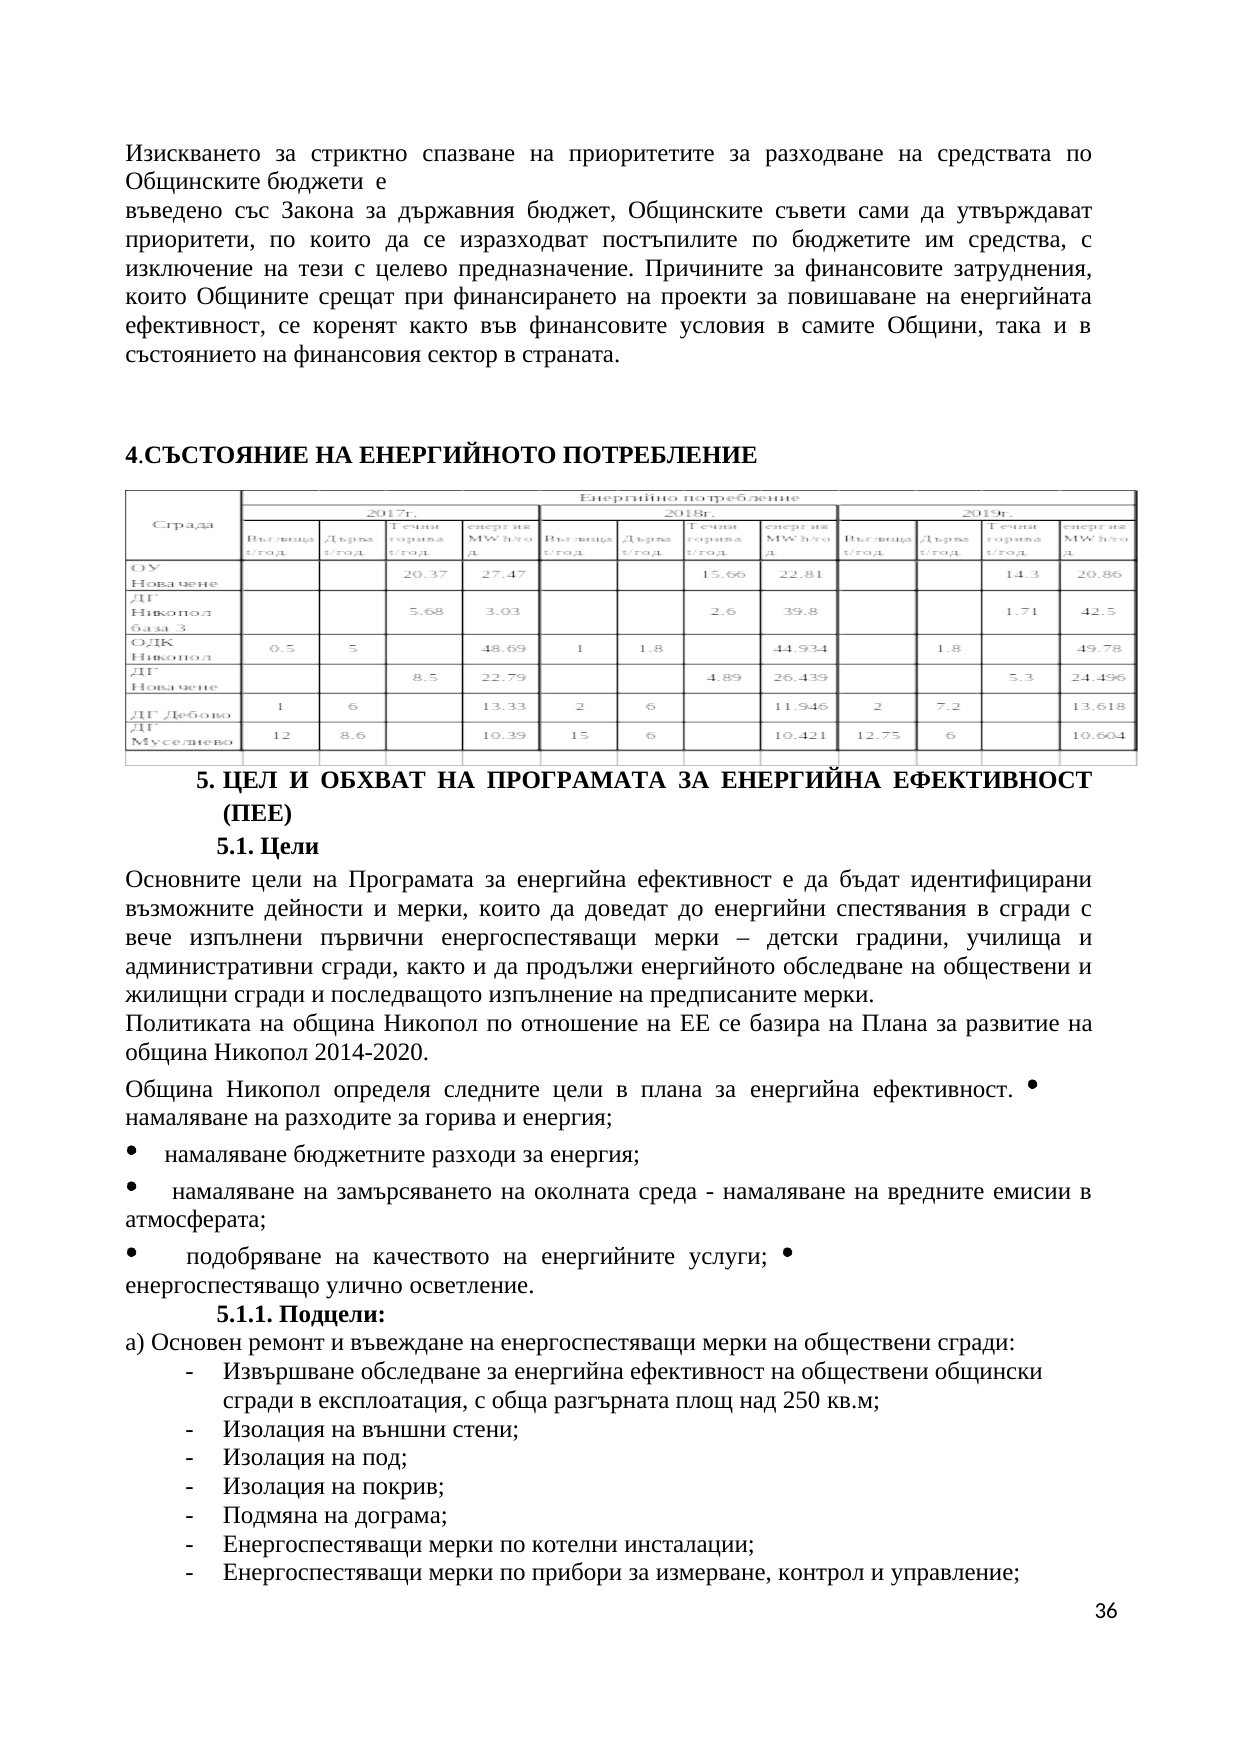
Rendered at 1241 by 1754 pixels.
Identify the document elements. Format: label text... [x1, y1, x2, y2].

text а) Основен ремонт и въвеждане на енергоспестяващи мерки на обществени сгради: [125, 1327, 1117, 1356]
list Подцели: [216, 1299, 1117, 1327]
text Политиката на община Никопол по отношение на EE се базира на Плана за развитие на община Никопол 2014-2020. [125, 1008, 1093, 1066]
list Извършване обследване за енергийна ефективност на обществени общински сгради в експлоатация, с обща разгърната площ над 250 кв.м; [185, 1356, 1059, 1414]
list Изолация на под; [185, 1442, 1117, 1471]
list Енергоспестяващи мерки по прибори за измерване, контрол и управление; [185, 1557, 1117, 1586]
picture [125, 1233, 149, 1265]
list ЦЕЛ И ОБХВАТ НА ПРОГРАМАТА ЗА ЕНЕРГИЙНА ЕФЕКТИВНОСТ (ПЕЕ) [196, 766, 1093, 827]
picture [781, 1233, 805, 1265]
picture [125, 1131, 149, 1163]
list Изолация на покрив; [185, 1471, 1117, 1500]
text намаляване бюджетните разходи за енергия; [125, 1131, 1117, 1168]
list Изолация на външни стени; [185, 1414, 1117, 1442]
text подобряване на качеството на енергийните услуги; енергоспестяващо улично осветление. [125, 1233, 805, 1299]
text въведено със Закона за държавния бюджет, Общинските съвети сами да утвърждават приоритети, по които да се изразходват постъпилите по бюджетите им средства, с изключение на тези с целево предназначение. Причините за финансовите затруднения, които Общините срещат при финансирането на проекти за повишаване на енергийната ефективност, се коренят както във финансовите условия в самите Общини, така и в състоянието на финансовия сектор в страната. [125, 195, 1093, 368]
list Подмяна на дограма; [185, 1500, 1117, 1529]
text намаляване на замърсяването на околната среда - намаляване на вредните емисии в атмосферата; [125, 1168, 1093, 1233]
picture [1026, 1065, 1050, 1097]
text Основните цели на Програмата за енергийна ефективност е да бъдат идентифицирани възможните дейности и мерки, които да доведат до енергийни спестявания в сгради с вече изпълнени първични енергоспестяващи мерки – детски градини, училища и административни сгради, както и да продължи енергийното обследване на обществени и жилищни сгради и последващото изпълнение на предписаните мерки. [125, 864, 1093, 1008]
text 4.СЪСТОЯНИЕ НА ЕНЕРГИЙНОТО ПОТРЕБЛЕНИЕ [125, 440, 1117, 469]
picture [125, 1167, 149, 1199]
text Община Никопол определя следните цели в плана за енергийна ефективност. намаляване на разходите за горива и енергия; [125, 1066, 1050, 1131]
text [125, 138, 1093, 195]
list Енергоспестяващи мерки по котелни инсталации; [185, 1529, 1117, 1557]
list Цели [216, 831, 1117, 860]
